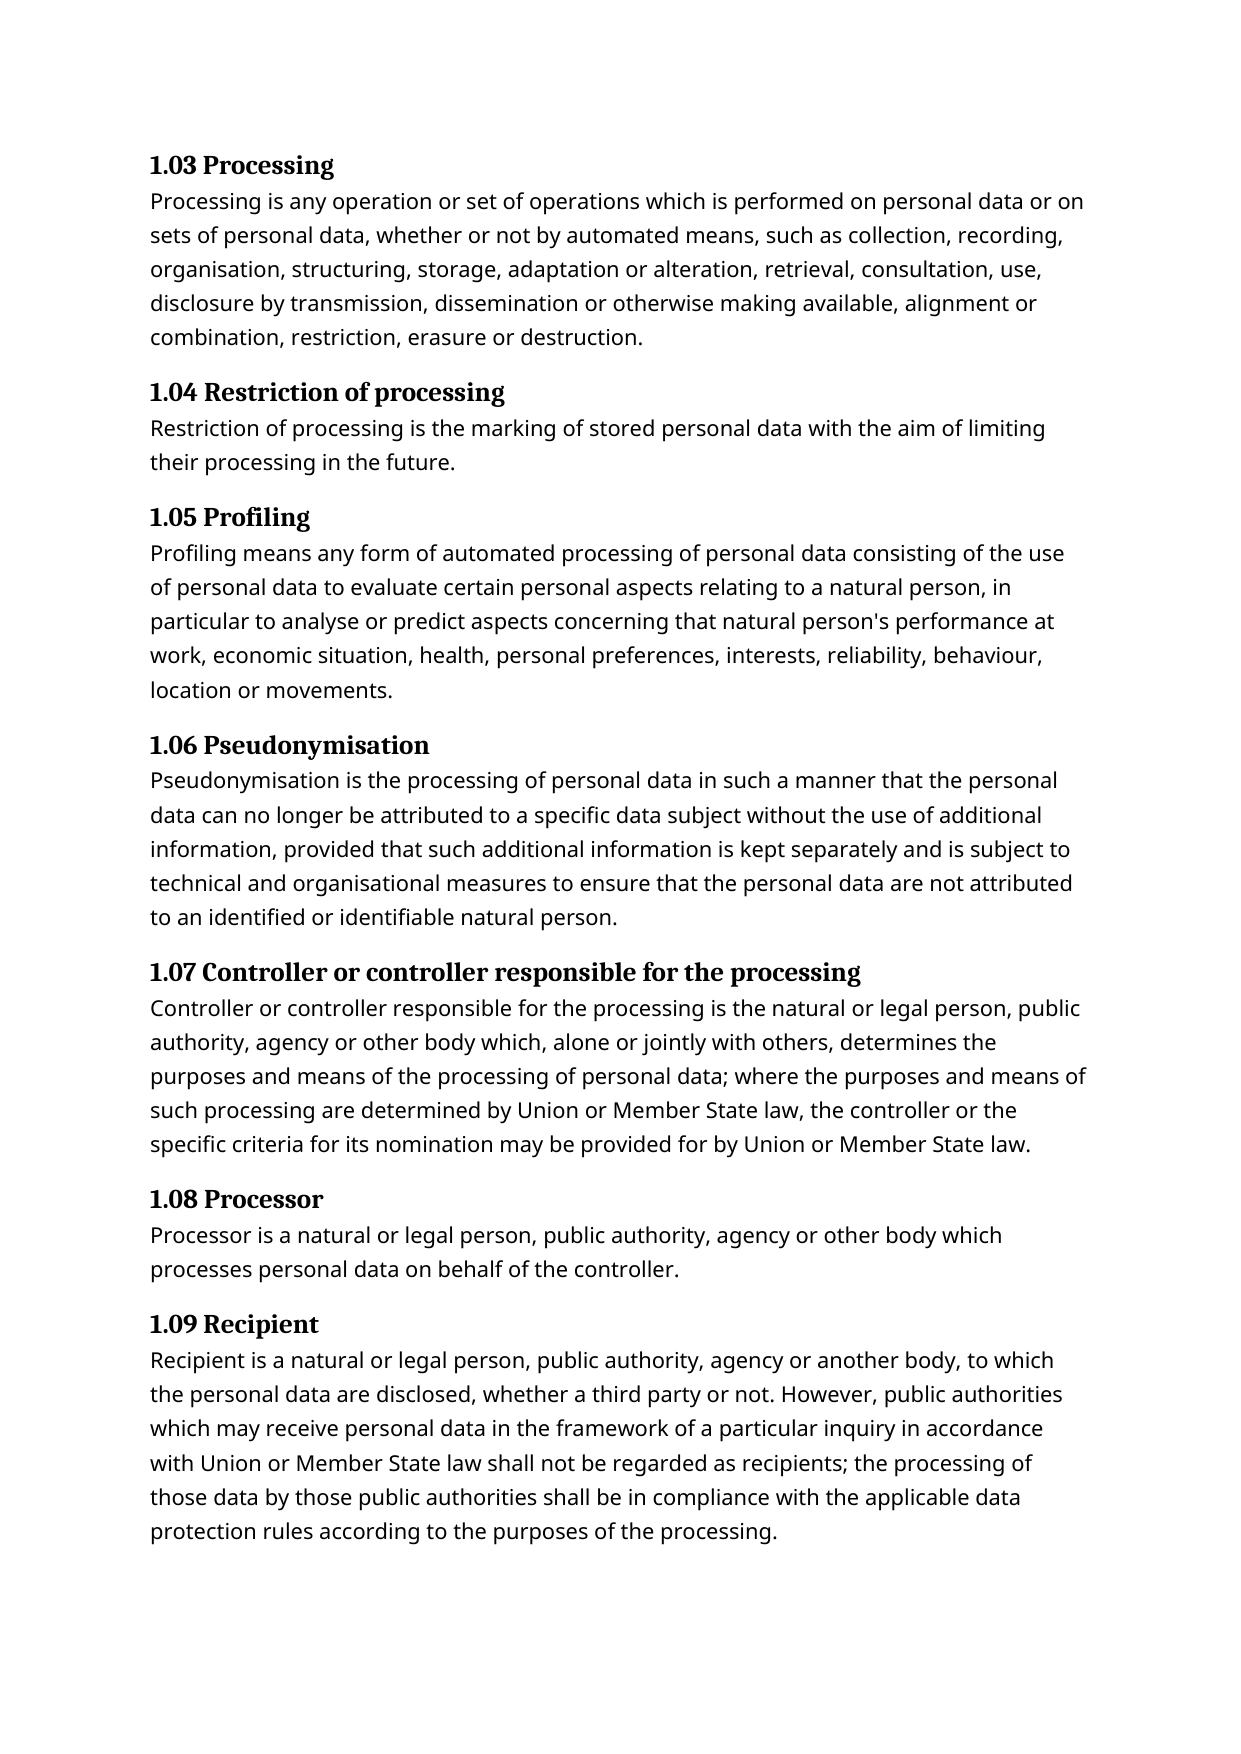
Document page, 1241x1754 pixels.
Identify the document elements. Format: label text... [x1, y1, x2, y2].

text Restriction of processing is the marking of stored personal data with the aim of limiting their processing in the future. [150, 413, 1090, 477]
text Processor is a natural or legal person, public authority, agency or other body which processes personal data on behalf of the controller. [150, 1220, 1090, 1284]
subtitle 1.06 Pseudonymisation [150, 730, 1090, 761]
subtitle 1.08 Processor [150, 1184, 1090, 1216]
subtitle 1.07 Controller or controller responsible for the processing [150, 957, 1090, 988]
text Controller or controller responsible for the processing is the natural or legal person, public authority, agency or other body which, alone or jointly with others, determines the purposes and means of the processing of personal data; where the purposes and means of such processing are determined by Union or Member State law, the controller or the specific criteria for its nomination may be provided for by Union or Member State law. [150, 993, 1090, 1159]
text Pseudonymisation is the processing of personal data in such a manner that the personal data can no longer be attributed to a specific data subject without the use of additional information, provided that such additional information is kept separately and is subject to technical and organisational measures to ensure that the personal data are not attributed to an identified or identifiable natural person. [150, 765, 1090, 932]
subtitle 1.04 Restriction of processing [150, 377, 1090, 408]
text Recipient is a natural or legal person, public authority, agency or another body, to which the personal data are disclosed, whether a third party or not. However, public authorities which may receive personal data in the framework of a particular inquiry in accordance with Union or Member State law shall not be regarded as recipients; the processing of those data by those public authorities shall be in compliance with the applicable data protection rules according to the purposes of the processing. [150, 1345, 1090, 1546]
subtitle 1.03 Processing [150, 150, 1090, 181]
subtitle 1.09 Recipient [150, 1309, 1090, 1341]
text Profiling means any form of automated processing of personal data consisting of the use of personal data to evaluate certain personal aspects relating to a natural person, in particular to analyse or predict aspects concerning that natural person's performance at work, economic situation, health, personal preferences, interests, reliability, behaviour, location or movements. [150, 538, 1090, 704]
subtitle 1.05 Profiling [150, 502, 1090, 533]
text Processing is any operation or set of operations which is performed on personal data or on sets of personal data, whether or not by automated means, such as collection, recording, organisation, structuring, storage, adaptation or alteration, retrieval, consultation, use, disclosure by transmission, dissemination or otherwise making available, alignment or combination, restriction, erasure or destruction. [150, 186, 1090, 352]
